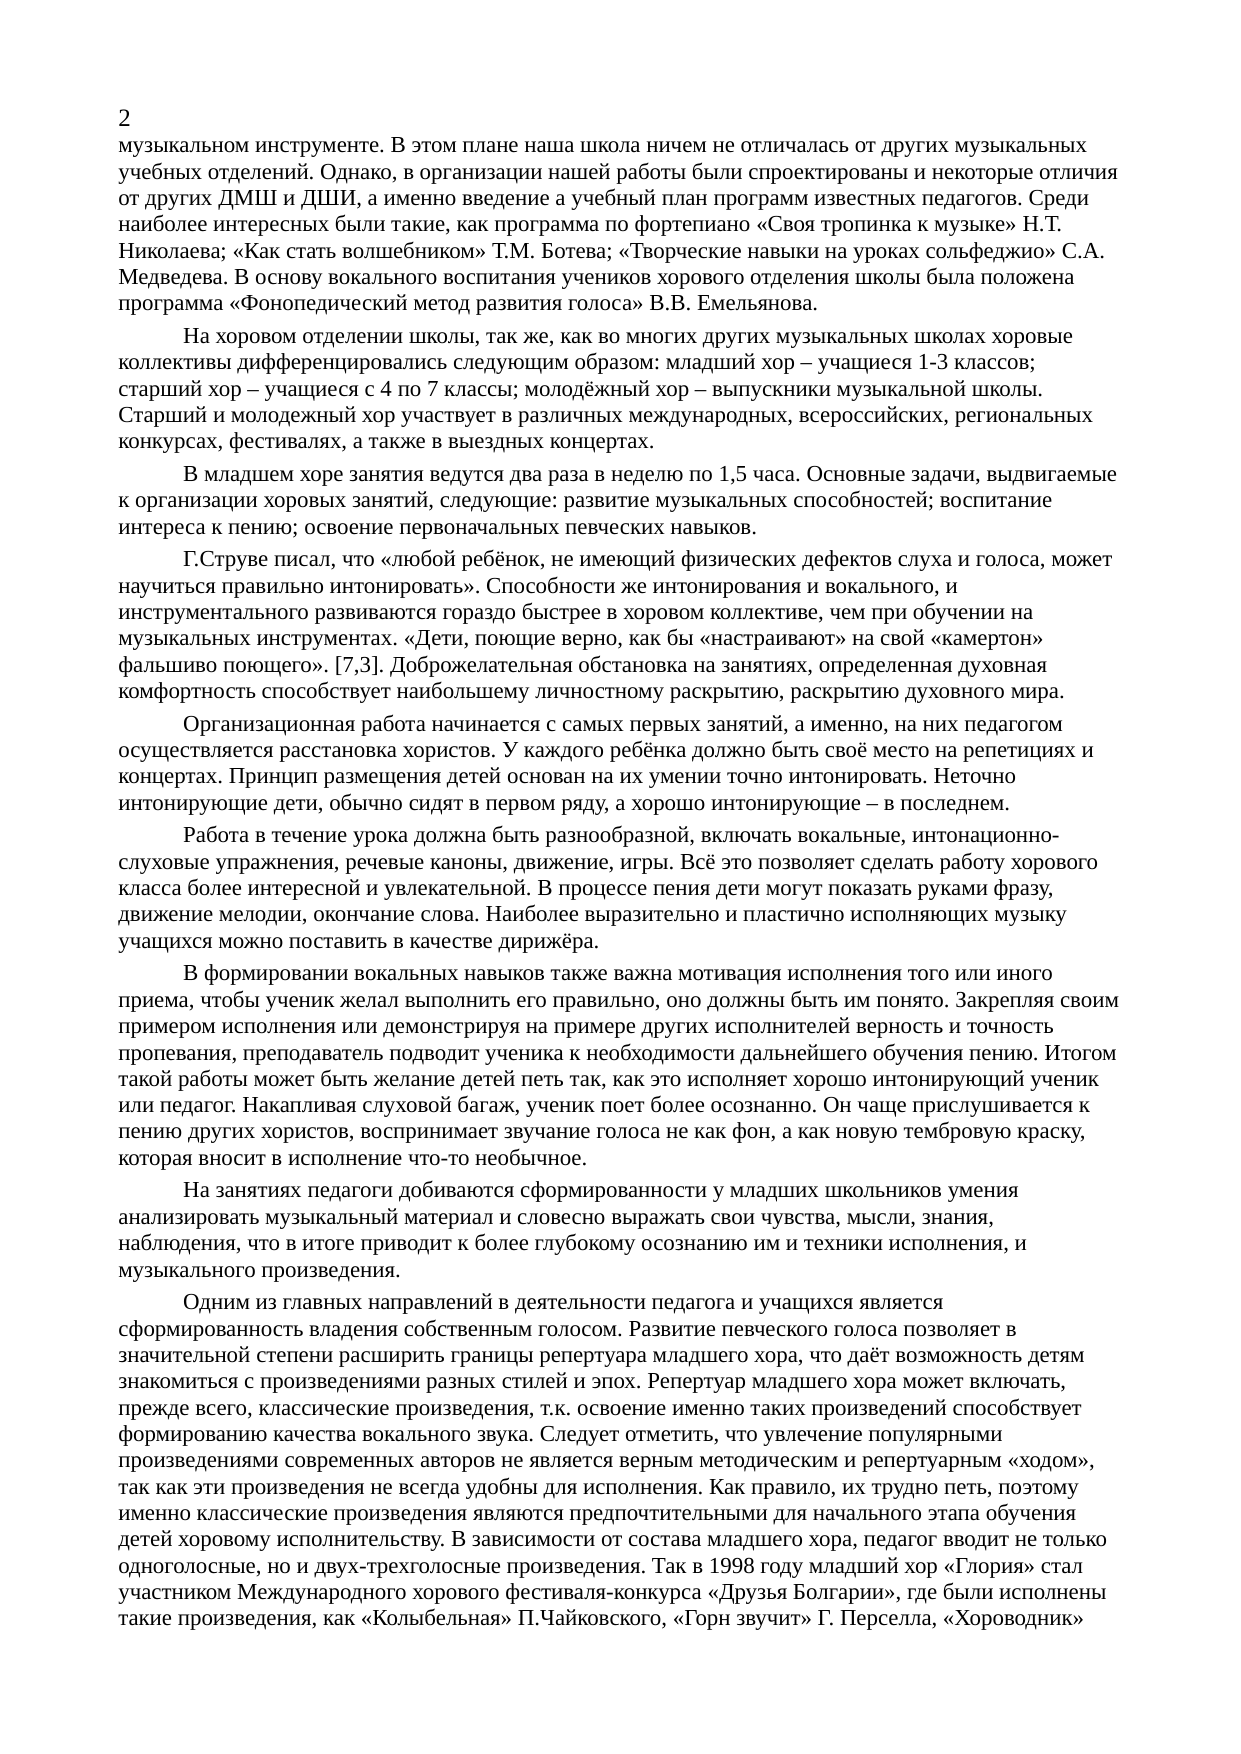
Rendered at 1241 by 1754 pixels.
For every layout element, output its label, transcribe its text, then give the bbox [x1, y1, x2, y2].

text На хоровом отделении школы, так же, как во многих других музыкальных школах хоровые коллективы дифференцировались следующим образом: младший хор – учащиеся 1-3 классов; старший хор – учащиеся с 4 по 7 классы; молодёжный хор – выпускники музыкальной школы. Старший и молодежный хор участвует в различных международных, всероссийских, региональных конкурсах, фестивалях, а также в выездных концертах. [118, 322, 1122, 454]
text Работа в течение урока должна быть разнообразной, включать вокальные, интонационно-слуховые упражнения, речевые каноны, движение, игры. Всё это позволяет сделать работу хорового класса более интересной и увлекательной. В процессе пения дети могут показать руками фразу, движение мелодии, окончание слова. Наиболее выразительно и пластично исполняющих музыку учащихся можно поставить в качестве дирижёра. [118, 821, 1122, 953]
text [118, 1288, 1122, 1631]
text Г.Струве писал, что «любой ребёнок, не имеющий физических дефектов слуха и голоса, может научиться правильно интонировать». Способности же интонирования и вокального, и инструментального развиваются гораздо быстрее в хоровом коллективе, чем при обучении на музыкальных инструментах. «Дети, поющие верно, как бы «настраивают» на свой «камертон» фальшиво поющего». [7,3]. Доброжелательная обстановка на занятиях, определенная духовная комфортность способствует наибольшему личностному раскрытию, раскрытию духовного мира. [118, 545, 1122, 703]
text В формировании вокальных навыков также важна мотивация исполнения того или иного приема, чтобы ученик желал выполнить его правильно, оно должны быть им понято. Закрепляя своим примером исполнения или демонстрируя на примере других исполнителей верность и точность пропевания, преподаватель подводит ученика к необходимости дальнейшего обучения пению. Итогом такой работы может быть желание детей петь так, как это исполняет хорошо интонирующий ученик или педагог. Накапливая слуховой багаж, ученик поет более осознанно. Он чаще прислушивается к пению других хористов, воспринимает звучание голоса не как фон, а как новую тембровую краску, которая вносит в исполнение что-то необычное. [118, 959, 1122, 1170]
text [118, 131, 1122, 316]
text На занятиях педагоги добиваются сформированности у младших школьников умения анализировать музыкальный материал и словесно выражать свои чувства, мысли, знания, наблюдения, что в итоге приводит к более глубокому осознанию им и техники исполнения, и музыкального произведения. [118, 1177, 1122, 1282]
text В младшем хоре занятия ведутся два раза в неделю по 1,5 часа. Основные задачи, выдвигаемые к организации хоровых занятий, следующие: развитие музыкальных способностей; воспитание интереса к пению; освоение первоначальных певческих навыков. [118, 460, 1122, 539]
text Организационная работа начинается с самых первых занятий, а именно, на них педагогом осуществляется расстановка хористов. У каждого ребёнка должно быть своё место на репетициях и концертах. Принцип размещения детей основан на их умении точно интонировать. Неточно интонирующие дети, обычно сидят в первом ряду, а хорошо интонирующие – в последнем. [118, 710, 1122, 815]
